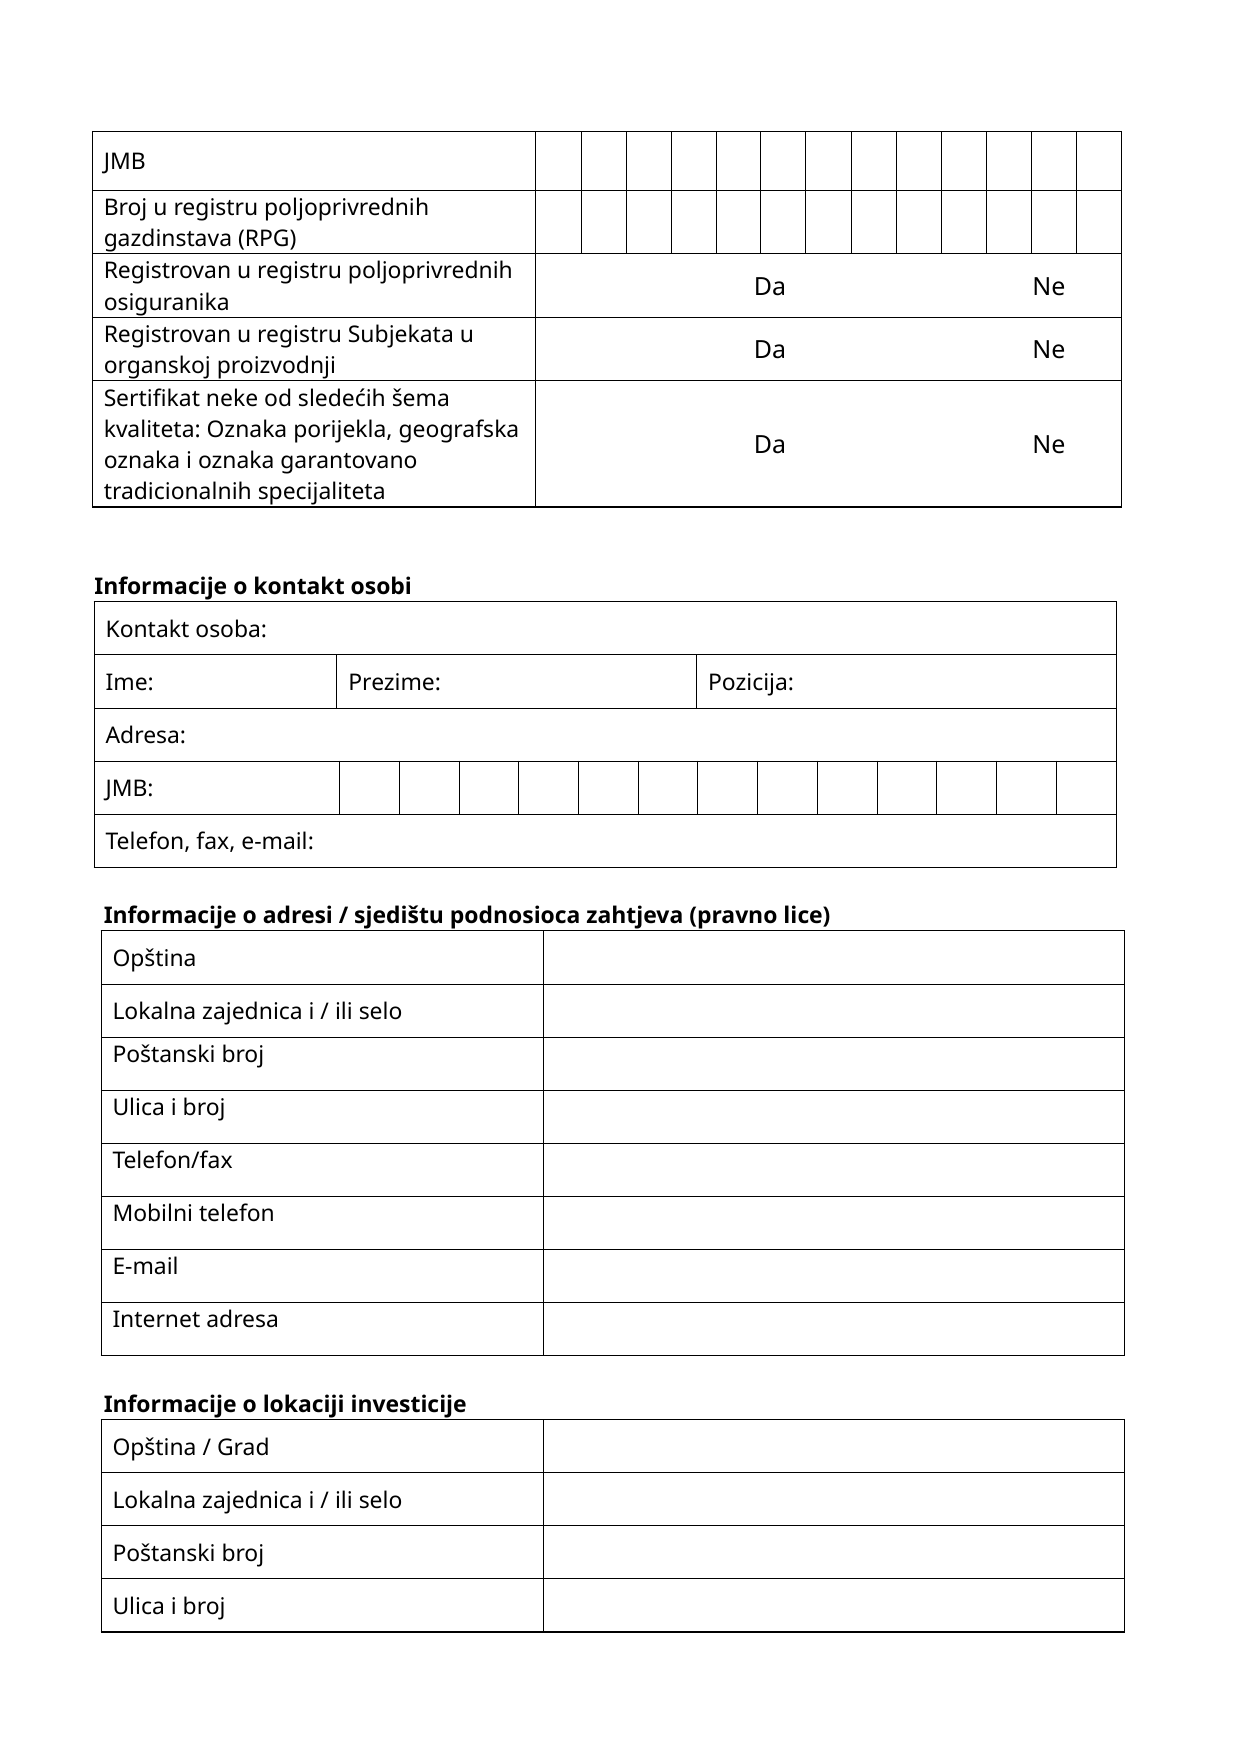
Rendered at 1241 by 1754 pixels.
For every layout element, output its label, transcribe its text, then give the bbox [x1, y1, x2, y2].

table_cell [878, 762, 936, 814]
table_cell Internet adresa [102, 1303, 543, 1355]
table_cell [639, 762, 697, 814]
table_cell [806, 191, 851, 253]
table_cell Ulica i broj [102, 1091, 543, 1143]
table_cell [582, 191, 626, 253]
table_cell [672, 191, 716, 253]
table_cell [761, 132, 805, 190]
table_cell Adresa: [95, 709, 1116, 761]
table_cell [627, 191, 671, 253]
table_cell Da Ne [536, 254, 1121, 317]
table_header Opština / Grad [102, 1420, 543, 1472]
table_cell [818, 762, 877, 814]
table_cell [544, 1144, 1124, 1196]
table_cell Poštanski broj [102, 1526, 543, 1578]
table_cell Prezime: [337, 655, 696, 707]
table_header [544, 1420, 1124, 1472]
table_header [544, 931, 1124, 983]
table_cell [997, 762, 1056, 814]
table_cell [627, 132, 671, 190]
table_cell E-mail [102, 1250, 543, 1302]
table_cell [698, 762, 757, 814]
table_cell [761, 191, 805, 253]
text Informacije o adresi / sjedištu podnosioca zahtjeva (pravno lice) [103, 899, 1122, 930]
table_cell [937, 762, 996, 814]
table_cell [340, 762, 399, 814]
table_cell [579, 762, 638, 814]
table_cell [544, 1526, 1124, 1578]
table_header Opština [102, 931, 543, 983]
table_cell [519, 762, 578, 814]
table_cell [544, 1197, 1124, 1249]
table_header Kontakt osoba: [95, 602, 1116, 654]
table_cell Poštanski broj [102, 1038, 543, 1090]
table_cell [544, 985, 1124, 1037]
table_cell [758, 762, 817, 814]
table_cell [544, 1473, 1124, 1525]
text Informacije o lokaciji investicije [103, 1388, 1122, 1419]
table_cell JMB [93, 132, 535, 190]
table_cell [536, 132, 581, 190]
table_cell [987, 191, 1031, 253]
table_cell [942, 191, 986, 253]
table_cell [544, 1091, 1124, 1143]
table_cell Sertifikat neke od sledećih šema kvaliteta: Oznaka porijekla, geografska oznaka i oznaka garantovano tradicionalnih specijaliteta [93, 381, 535, 506]
table_cell [897, 132, 941, 190]
table_cell Pozicija: [697, 655, 1116, 707]
table_cell Ulica i broj [102, 1579, 543, 1631]
table_cell Ime: [95, 655, 336, 707]
table_cell [1077, 132, 1121, 190]
table_cell [1057, 762, 1116, 814]
table_cell [852, 191, 896, 253]
table_cell [987, 132, 1031, 190]
table_cell [717, 132, 760, 190]
table_cell Broj u registru poljoprivrednih gazdinstava (RPG) [93, 191, 535, 253]
table_cell [544, 1579, 1124, 1631]
table_cell Lokalna zajednica i / ili selo [102, 985, 543, 1037]
table_cell Da Ne [536, 318, 1121, 380]
text Informacije o kontakt osobi [94, 570, 1122, 601]
table_cell [897, 191, 941, 253]
table_cell Da Ne [536, 381, 1121, 506]
table_cell [400, 762, 459, 814]
table_cell [717, 191, 760, 253]
table_cell [806, 132, 851, 190]
table_cell Telefon, fax, e-mail: [95, 815, 1116, 867]
table_cell [852, 132, 896, 190]
table_cell JMB: [95, 762, 339, 814]
table_cell Telefon/fax [102, 1144, 543, 1196]
table_cell [1032, 132, 1076, 190]
table_cell Mobilni telefon [102, 1197, 543, 1249]
table_cell [1077, 191, 1121, 253]
table_cell [544, 1250, 1124, 1302]
table_cell [672, 132, 716, 190]
table_cell Registrovan u registru poljoprivrednih osiguranika [93, 254, 535, 317]
table_cell [536, 191, 581, 253]
table_cell [460, 762, 518, 814]
table_cell [544, 1038, 1124, 1090]
table_cell [544, 1303, 1124, 1355]
table_cell [1032, 191, 1076, 253]
table_cell [942, 132, 986, 190]
table_cell [582, 132, 626, 190]
table_cell Registrovan u registru Subjekata u organskoj proizvodnji [93, 318, 535, 380]
table_cell Lokalna zajednica i / ili selo [102, 1473, 543, 1525]
